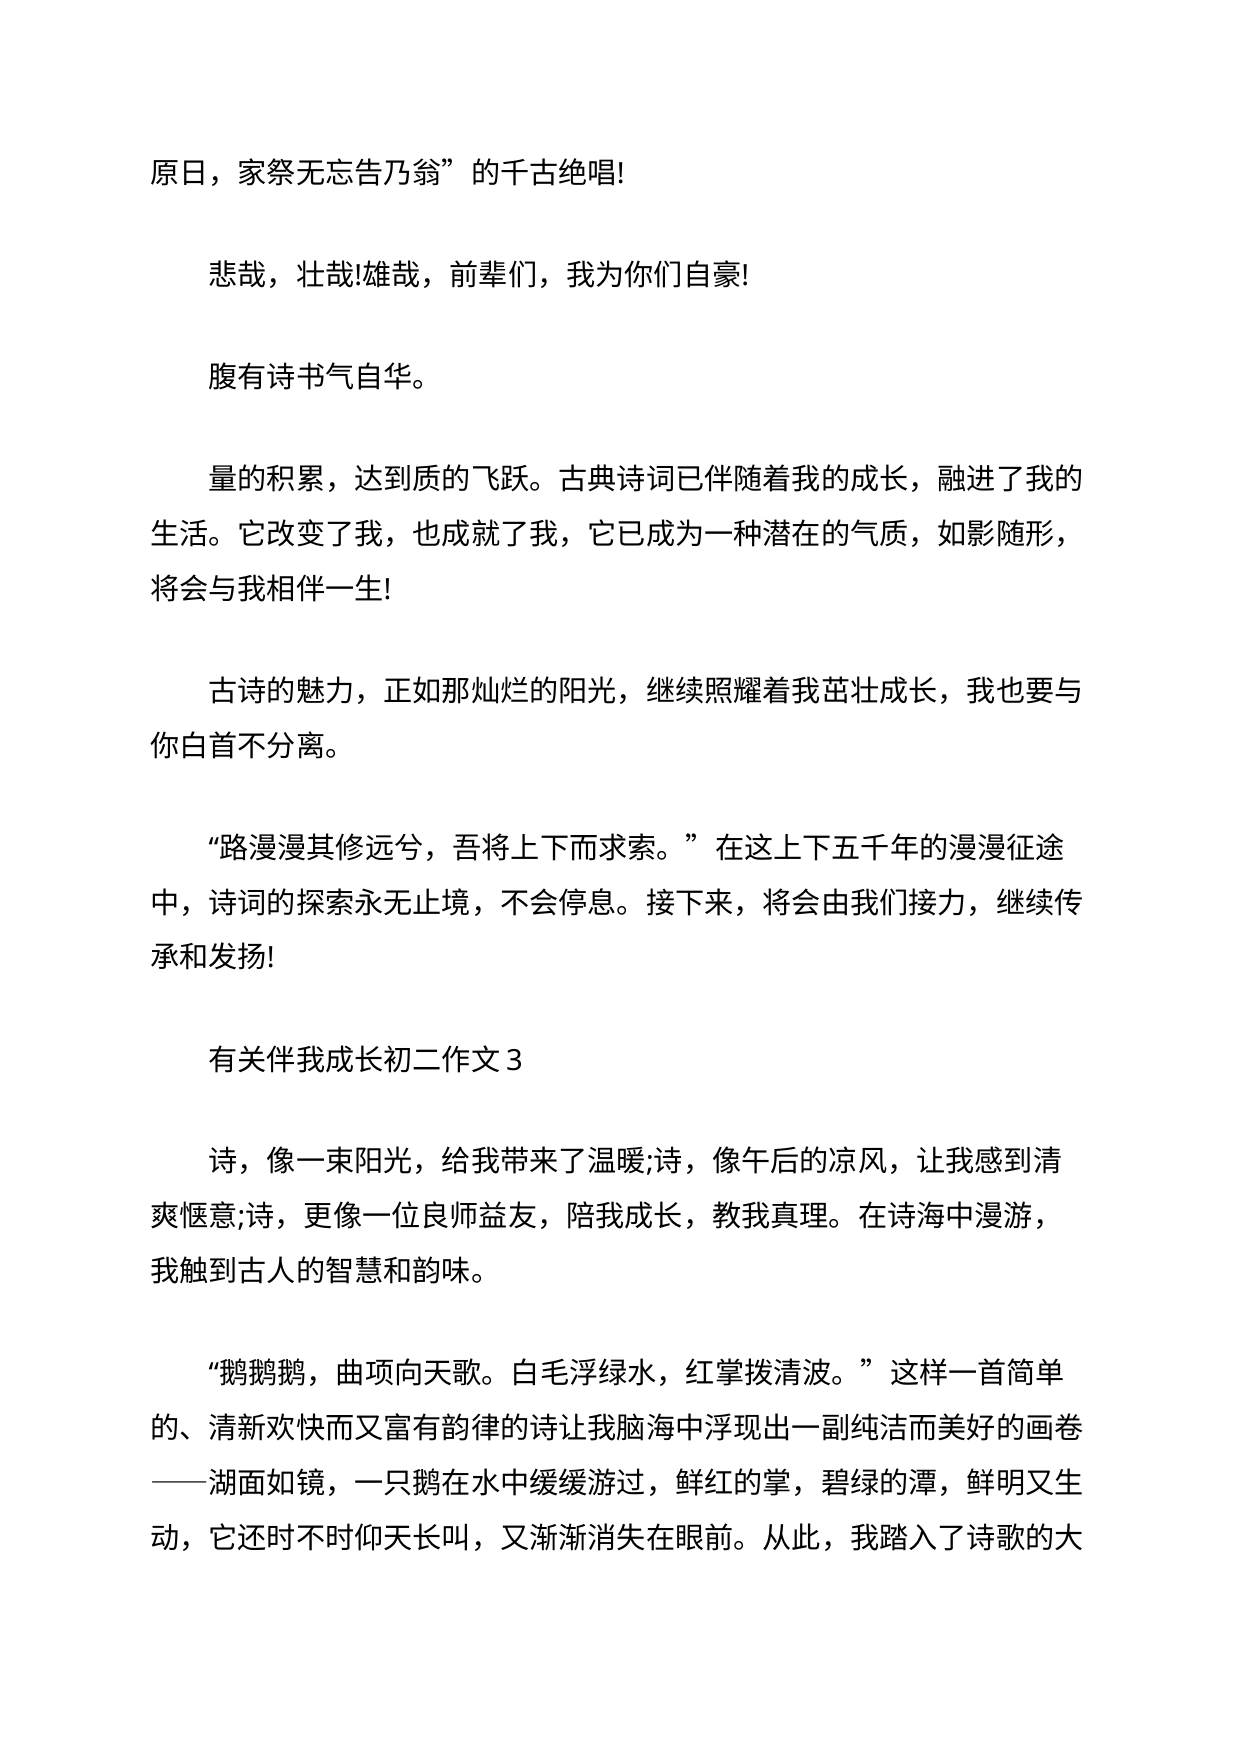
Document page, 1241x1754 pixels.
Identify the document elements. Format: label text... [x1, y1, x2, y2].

text 腹有诗书气自华。 [150, 354, 1090, 396]
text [150, 1350, 1090, 1557]
text 有关伴我成长初二作文3 [150, 1036, 1090, 1078]
text 诗，像一束阳光，给我带来了温暖;诗，像午后的凉风，让我感到清爽惬意;诗，更像一位良师益友，陪我成长，教我真理。在诗海中漫游，我触到古人的智慧和韵味。 [150, 1138, 1090, 1290]
text “路漫漫其修远兮，吾将上下而求索。”在这上下五千年的漫漫征途中，诗词的探索永无止境，不会停息。接下来，将会由我们接力，继续传承和发扬! [150, 824, 1090, 976]
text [150, 150, 1090, 192]
text 量的积累，达到质的飞跃。古典诗词已伴随着我的成长，融进了我的生活。它改变了我，也成就了我，它已成为一种潜在的气质，如影随形，将会与我相伴一生! [150, 456, 1090, 608]
text 悲哉，壮哉!雄哉，前辈们，我为你们自豪! [150, 252, 1090, 294]
text 古诗的魅力，正如那灿烂的阳光，继续照耀着我茁壮成长，我也要与你白首不分离。 [150, 667, 1090, 765]
